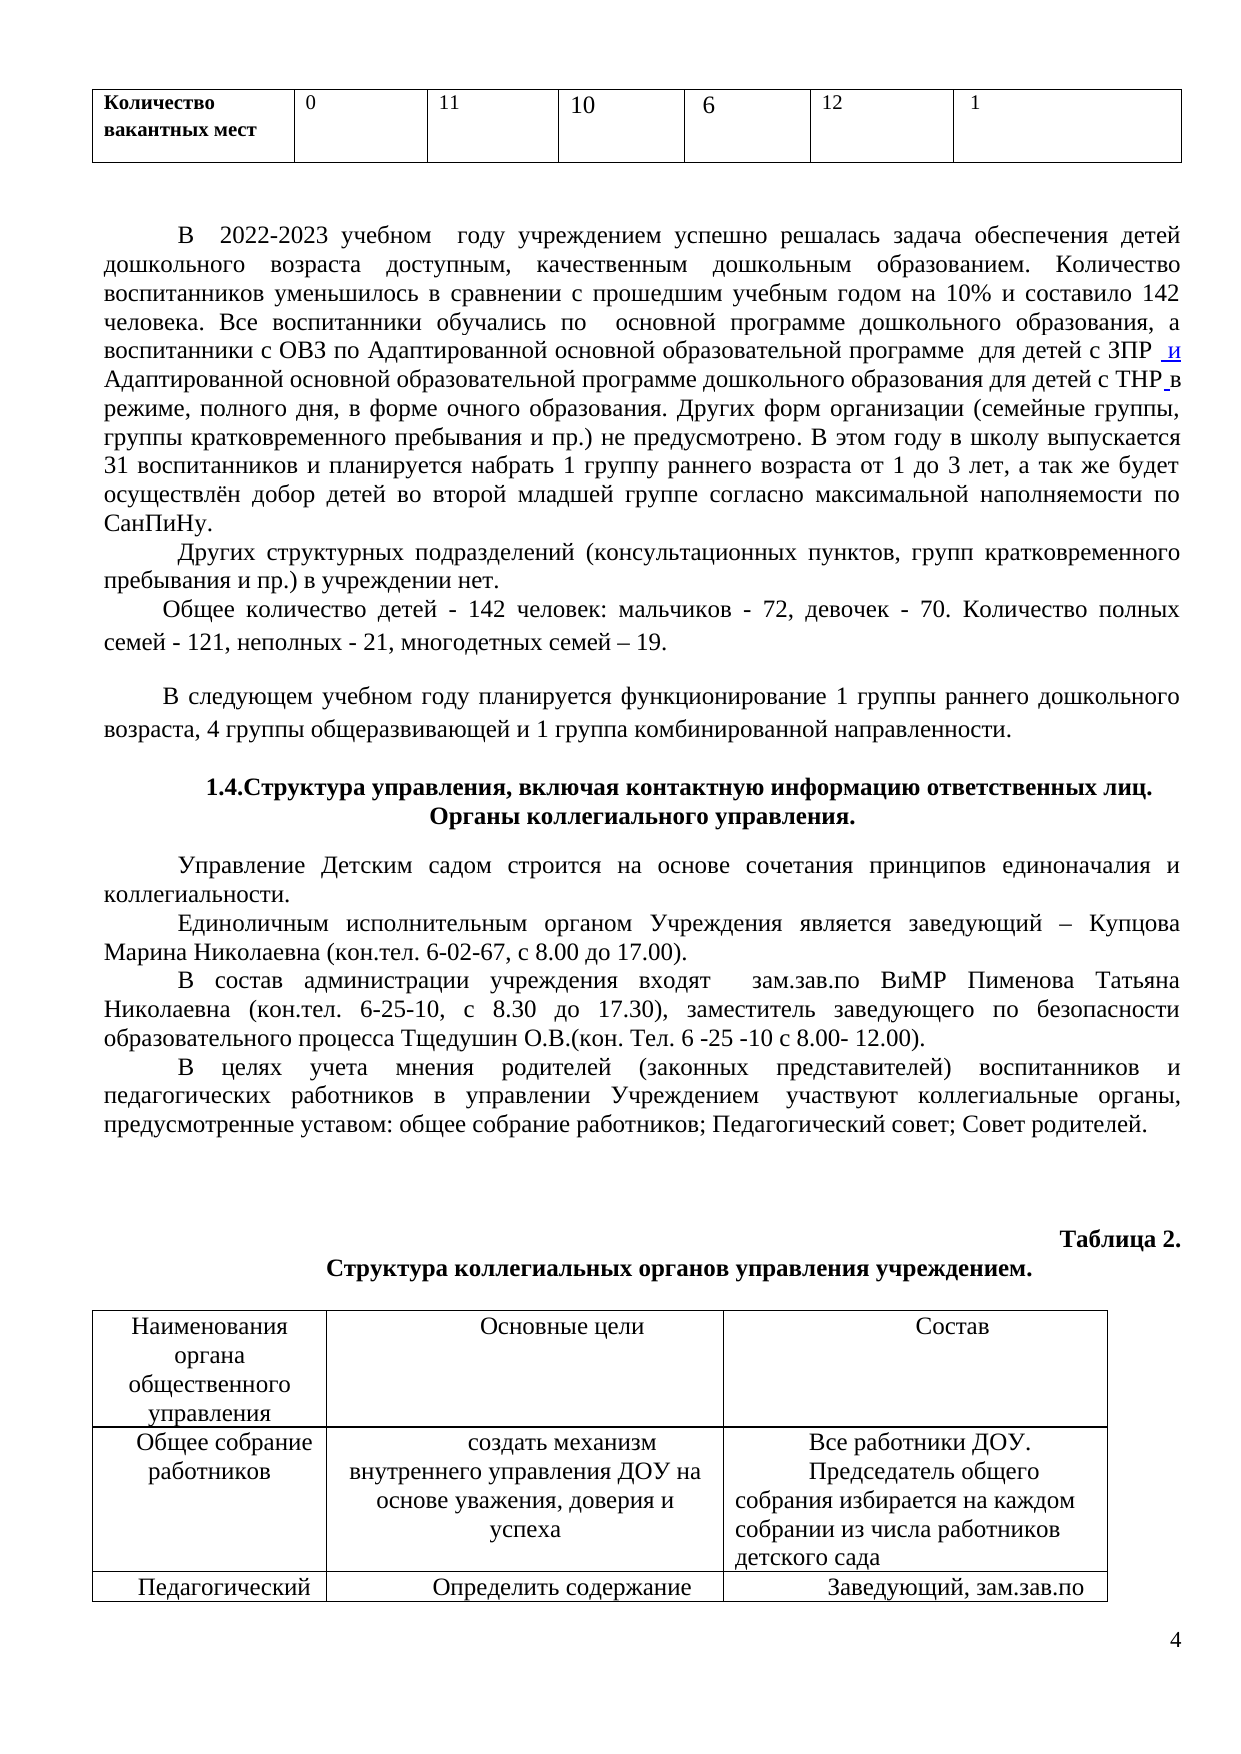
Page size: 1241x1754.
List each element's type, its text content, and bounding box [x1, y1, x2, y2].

table_header Состав [724, 1311, 1107, 1426]
table_cell 1 [954, 90, 1181, 162]
table_cell Все работники ДОУ. Председатель общего собрания избирается на каждом собрании из числа работников детского сада [724, 1428, 1107, 1571]
text Единоличным исполнительным органом Учреждения является заведующий – Купцова Марина Николаевна (кон.тел. 6-02-67, с 8.00 до 17.00). [103, 908, 1181, 965]
table_header Основные цели [327, 1311, 723, 1426]
table_cell Общее собрание работников [93, 1428, 326, 1571]
table_cell 10 [559, 90, 684, 162]
text В целях учета мнения родителей (законных представителей) воспитанников и педагогических работников в управлении Учреждением участвуют коллегиальные органы, предусмотренные уставом: общее собрание работников; Педагогический совет; Совет родителей. [103, 1052, 1181, 1138]
table_header Наименования органа общественного управления [93, 1311, 326, 1426]
table_cell 6 [685, 90, 810, 162]
table_cell 11 [428, 90, 558, 162]
text В 2022-2023 учебном году учреждением успешно решалась задача обеспечения детей дошкольного возраста доступным, качественным дошкольным образованием. Количество воспитанников уменьшилось в сравнении с прошедшим учебным годом на 10% и составило 142 человека. Все воспитанники обучались по основной программе дошкольного образования, а воспитанники с ОВЗ по Адаптированной основной образовательной программе для детей с ЗПР и в режиме, полного дня, в форме очного образования. Других форм организации (семейные группы, группы кратковременного пребывания и пр.) не предусмотрено. В этом году в школу выпускается 31 воспитанников и планируется набрать 1 группу раннего возраста от 1 до 3 лет, а так же будет осуществлён добор детей во второй младшей группе согласно максимальной наполняемости по СанПиНу. [103, 220, 1181, 386]
table_cell Количество вакантных мест [93, 90, 294, 162]
text 1.4.Структура управления, включая контактную информацию ответственных лиц. Органы коллегиального управления. [103, 772, 1181, 829]
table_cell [93, 1572, 326, 1601]
text Управление Детским садом строится на основе сочетания принципов единоначалия и коллегиальности. [103, 850, 1181, 908]
text Таблица 2. [103, 1224, 1181, 1253]
text Структура коллегиальных органов управления учреждением. [103, 1253, 1181, 1282]
text В состав администрации учреждения входят зам.зав.по ВиМР Пименова Татьяна Николаевна (кон.тел. 6-25-10, с 8.30 до 17.30), заместитель заведующего по безопасности образовательного процесса Тщедушин О.В.(кон. Тел. 6 -25 -10 с 8.00- 12.00). [103, 965, 1181, 1052]
text Других структурных подразделений (консультационных пунктов, групп кратковременного пребывания и пр.) в учреждении нет. [103, 537, 1181, 594]
text Общее количество детей - 142 человек: мальчиков - 72, девочек - 70. Количество полных семей - 121, неполных - 21, многодетных семей – 19. [103, 594, 1181, 656]
text В 2022-2023 учебном году учреждением успешно решалась задача обеспечения детей дошкольного возраста доступным, качественным дошкольным образованием. Количество воспитанников уменьшилось в сравнении с прошедшим учебным годом на 10% и составило 142 человека. Все воспитанники обучались по основной программе дошкольного образования, а воспитанники с ОВЗ по Адаптированной основной образовательной программе для детей с ЗПР и в режиме, полного дня, в форме очного образования. Других форм организации (семейные группы, группы кратковременного пребывания и пр.) не предусмотрено. В этом году в школу выпускается 31 воспитанников и планируется набрать 1 группу раннего возраста от 1 до 3 лет, а так же будет осуществлён добор детей во второй младшей группе согласно максимальной наполняемости по СанПиНу. [103, 361, 1181, 537]
table_cell 12 [811, 90, 953, 162]
table_cell создать механизм внутреннего управления ДОУ на основе уважения, доверия и успеха [327, 1428, 723, 1571]
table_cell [724, 1572, 1107, 1601]
table_cell 0 [295, 90, 427, 162]
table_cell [327, 1572, 723, 1601]
text В следующем учебном году планируется функционирование 1 группы раннего дошкольного возраста, 4 группы общеразвивающей и 1 группа комбинированной направленности. [103, 681, 1181, 743]
